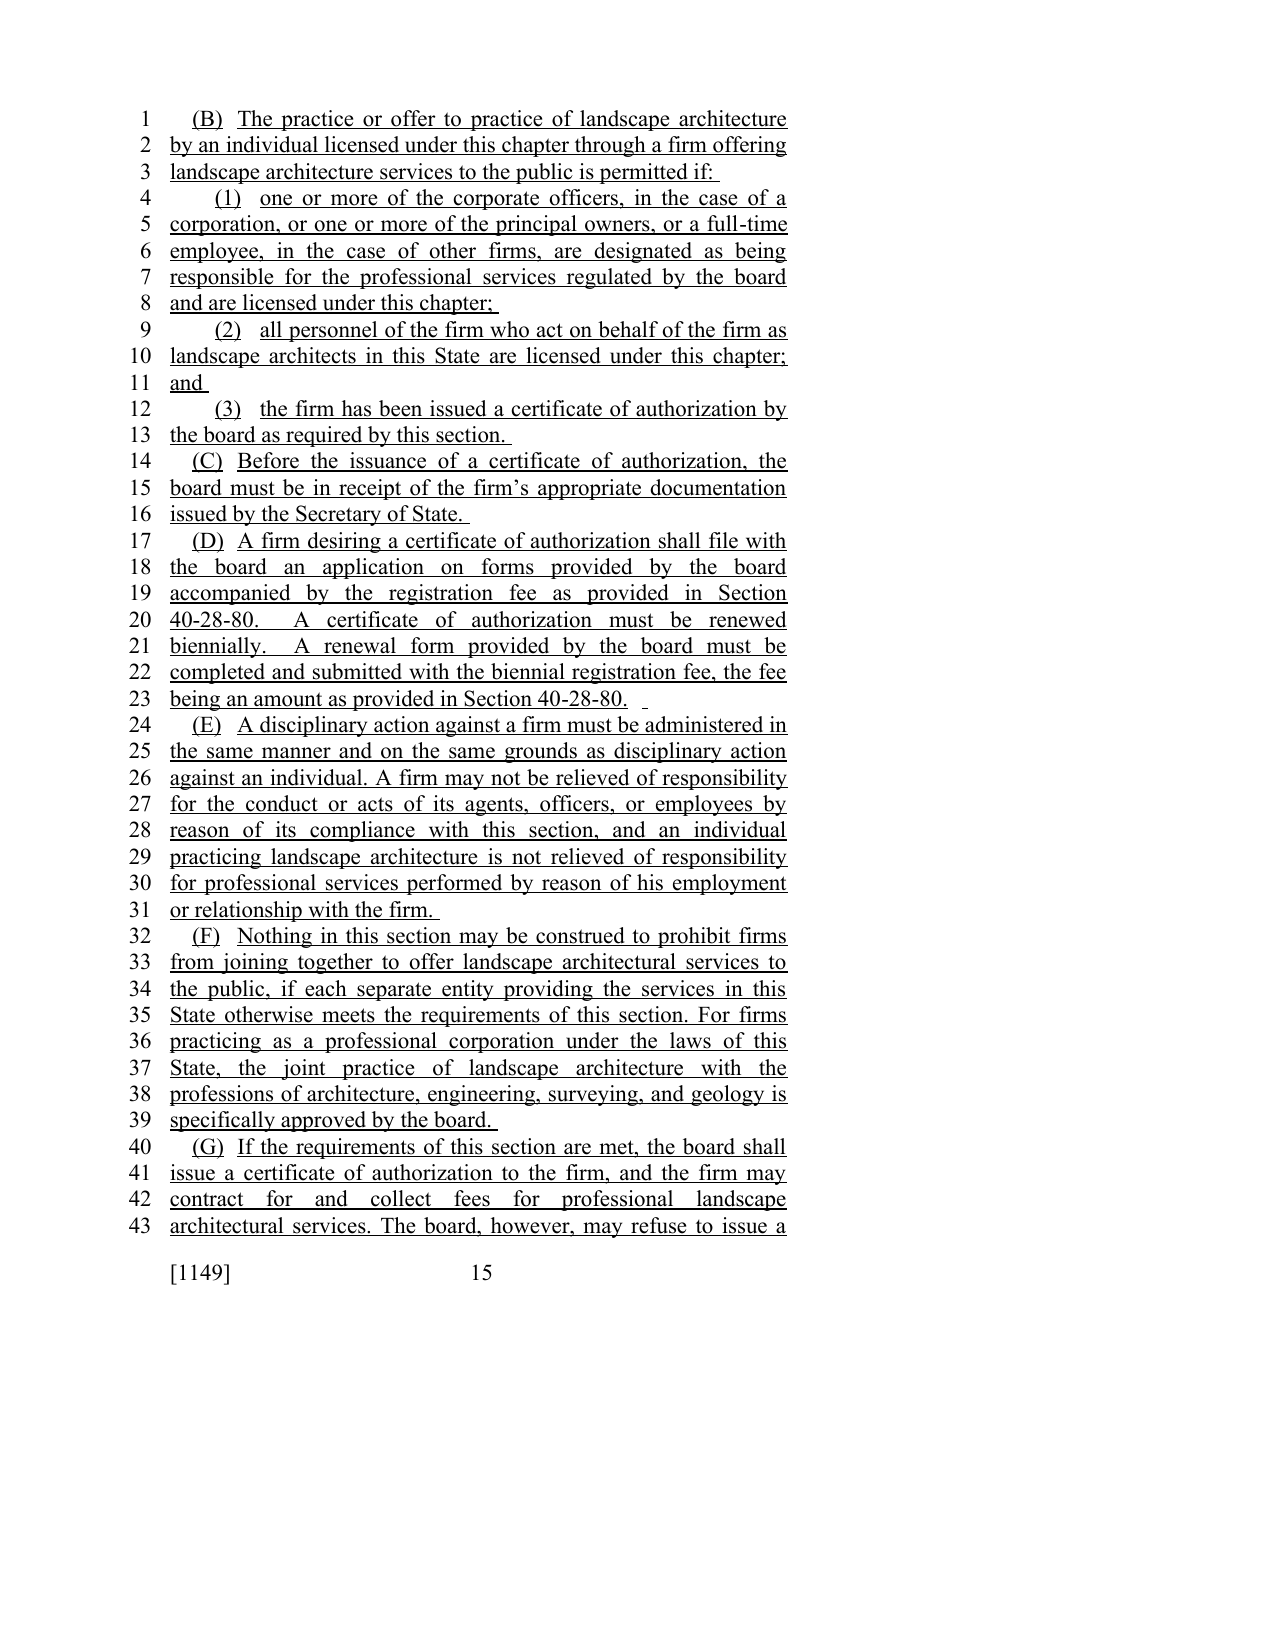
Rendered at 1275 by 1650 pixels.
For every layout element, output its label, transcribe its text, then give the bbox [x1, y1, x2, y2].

text (F) Nothing in this section may be construed to prohibit firms from joining together to offer landscape architectural services to the public, if each separate entity providing the services in this State otherwise meets the requirements of this section. For firms practicing as a professional corporation under the laws of this State, the joint practice of landscape architecture with the professions of architecture, engineering, surveying, and geology is specifically approved by the board. [169, 922, 787, 971]
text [169, 1209, 787, 1235]
text (1) one or more of the corporate officers, in the case of a corporation, or one or more of the principal owners, or a full-time employee, in the case of other firms, are designated as being responsible for the professional services regulated by the board and are licensed under this chapter; [169, 184, 787, 233]
text (2) all personnel of the firm who act on behalf of the firm as landscape architects in this State are licensed under this chapter; and [169, 366, 787, 395]
text (1) one or more of the corporate officers, in the case of a corporation, or one or more of the principal owners, or a full-time employee, in the case of other firms, are designated as being responsible for the professional services regulated by the board and are licensed under this chapter; [169, 287, 787, 316]
text (B) The practice or offer to practice of landscape architecture by an individual licensed under this chapter through a firm offering landscape architecture services to the public is permitted if: [169, 105, 787, 154]
text (2) all personnel of the firm who act on behalf of the firm as landscape architects in this State are licensed under this chapter; and [169, 316, 787, 365]
text (E) A disciplinary action against a firm must be administered in the same manner and on the same grounds as disciplinary action against an individual. A firm may not be relieved of responsibility for the conduct or acts of its agents, officers, or employees by reason of its compliance with this section, and an individual practicing landscape architecture is not relieved of responsibility for professional services performed by reason of his employment or relationship with the firm. [169, 711, 787, 760]
text (C) Before the issuance of a certificate of authorization, the board must be in receipt of the firm’s appropriate documentation issued by the Secretary of State. [169, 448, 787, 497]
text (C) Before the issuance of a certificate of authorization, the board must be in receipt of the firm’s appropriate documentation issued by the Secretary of State. [169, 498, 787, 527]
text (D) A firm desiring a certificate of authorization shall file with the board an application on forms provided by the board accompanied by the registration fee as provided in Section 40-28-80. A certificate of authorization must be renewed biennially. A renewal form provided by the board must be completed and submitted with the biennial registration fee, the fee being an amount as provided in Section 40-28-80. [169, 527, 787, 576]
text (B) The practice or offer to practice of landscape architecture by an individual licensed under this chapter through a firm offering landscape architecture services to the public is permitted if: [169, 155, 787, 184]
text (3) the firm has been issued a certificate of authorization by the board as required by this section. [169, 395, 787, 448]
